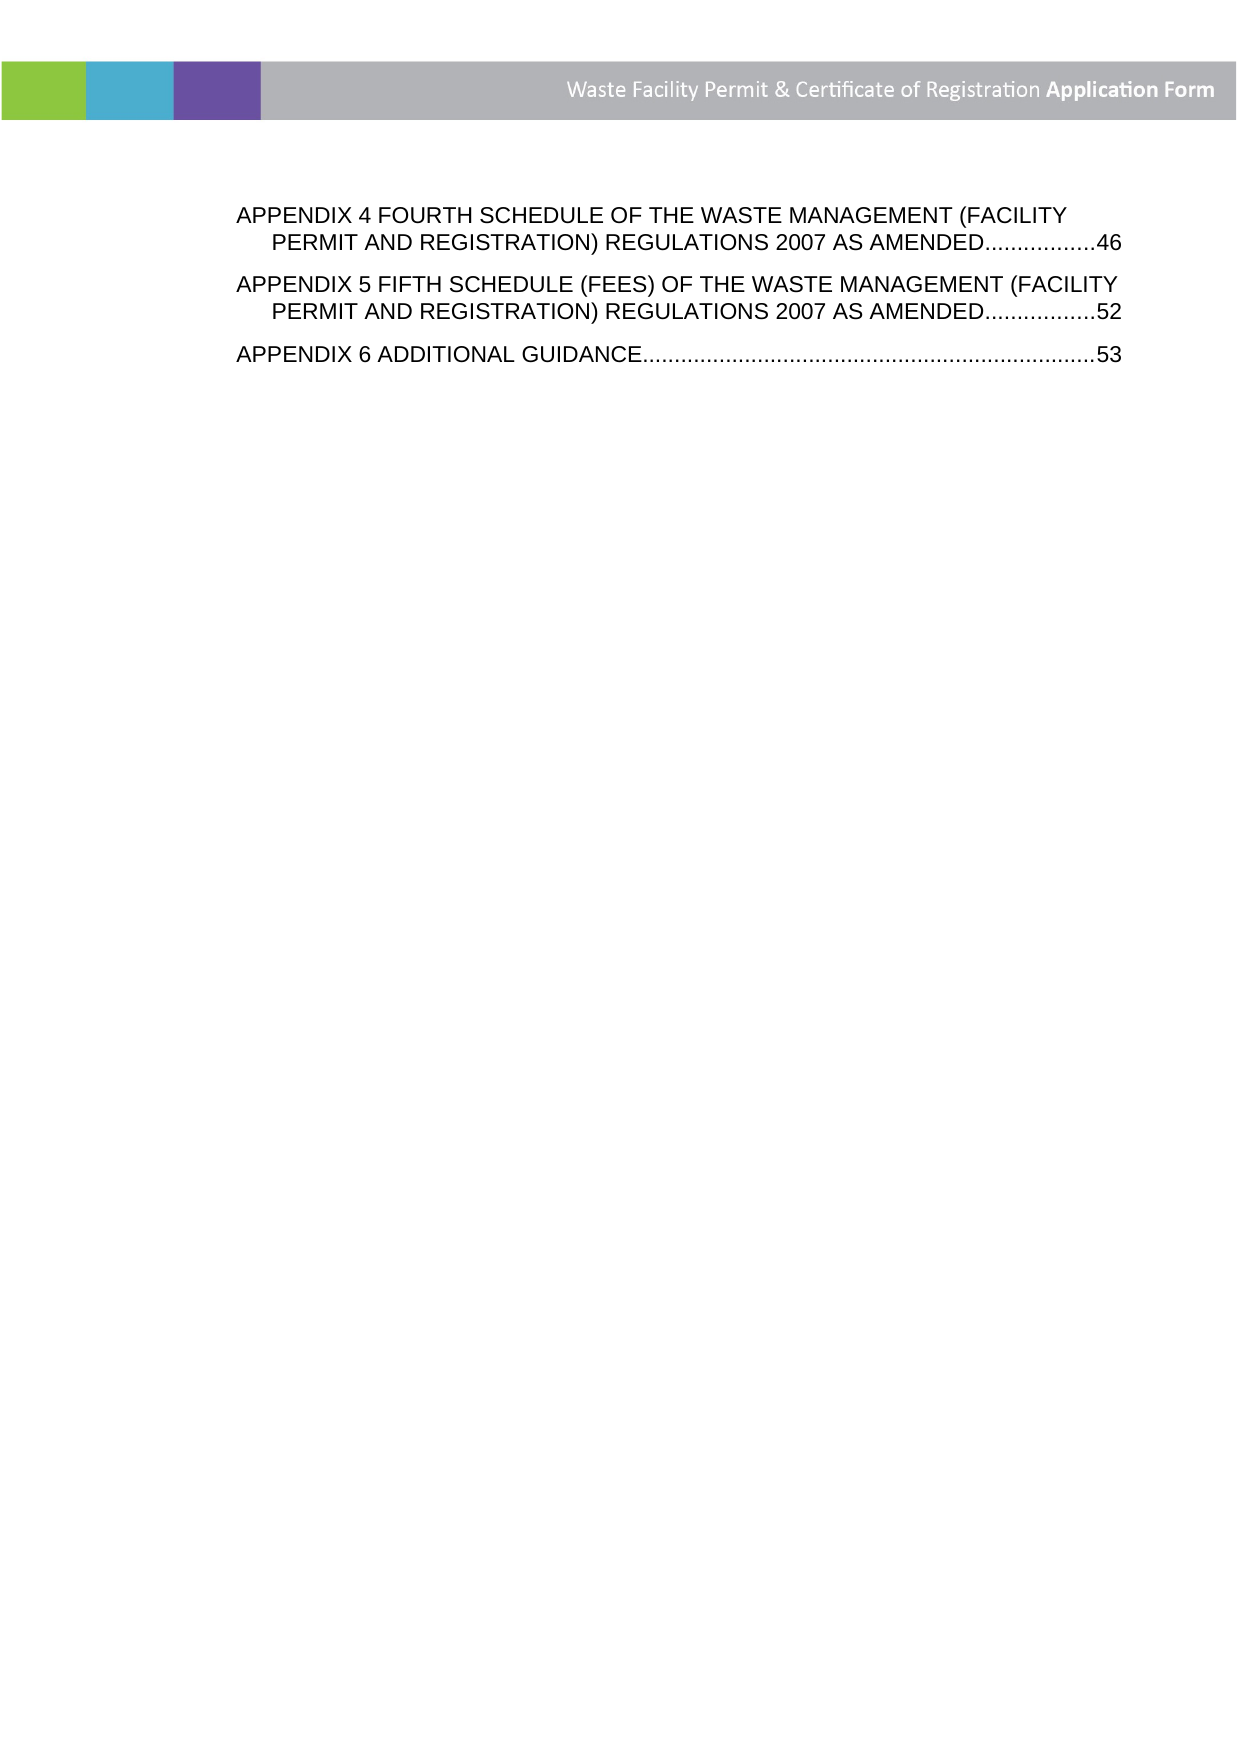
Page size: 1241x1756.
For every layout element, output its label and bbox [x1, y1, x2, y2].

picture [0, 38, 1236, 136]
